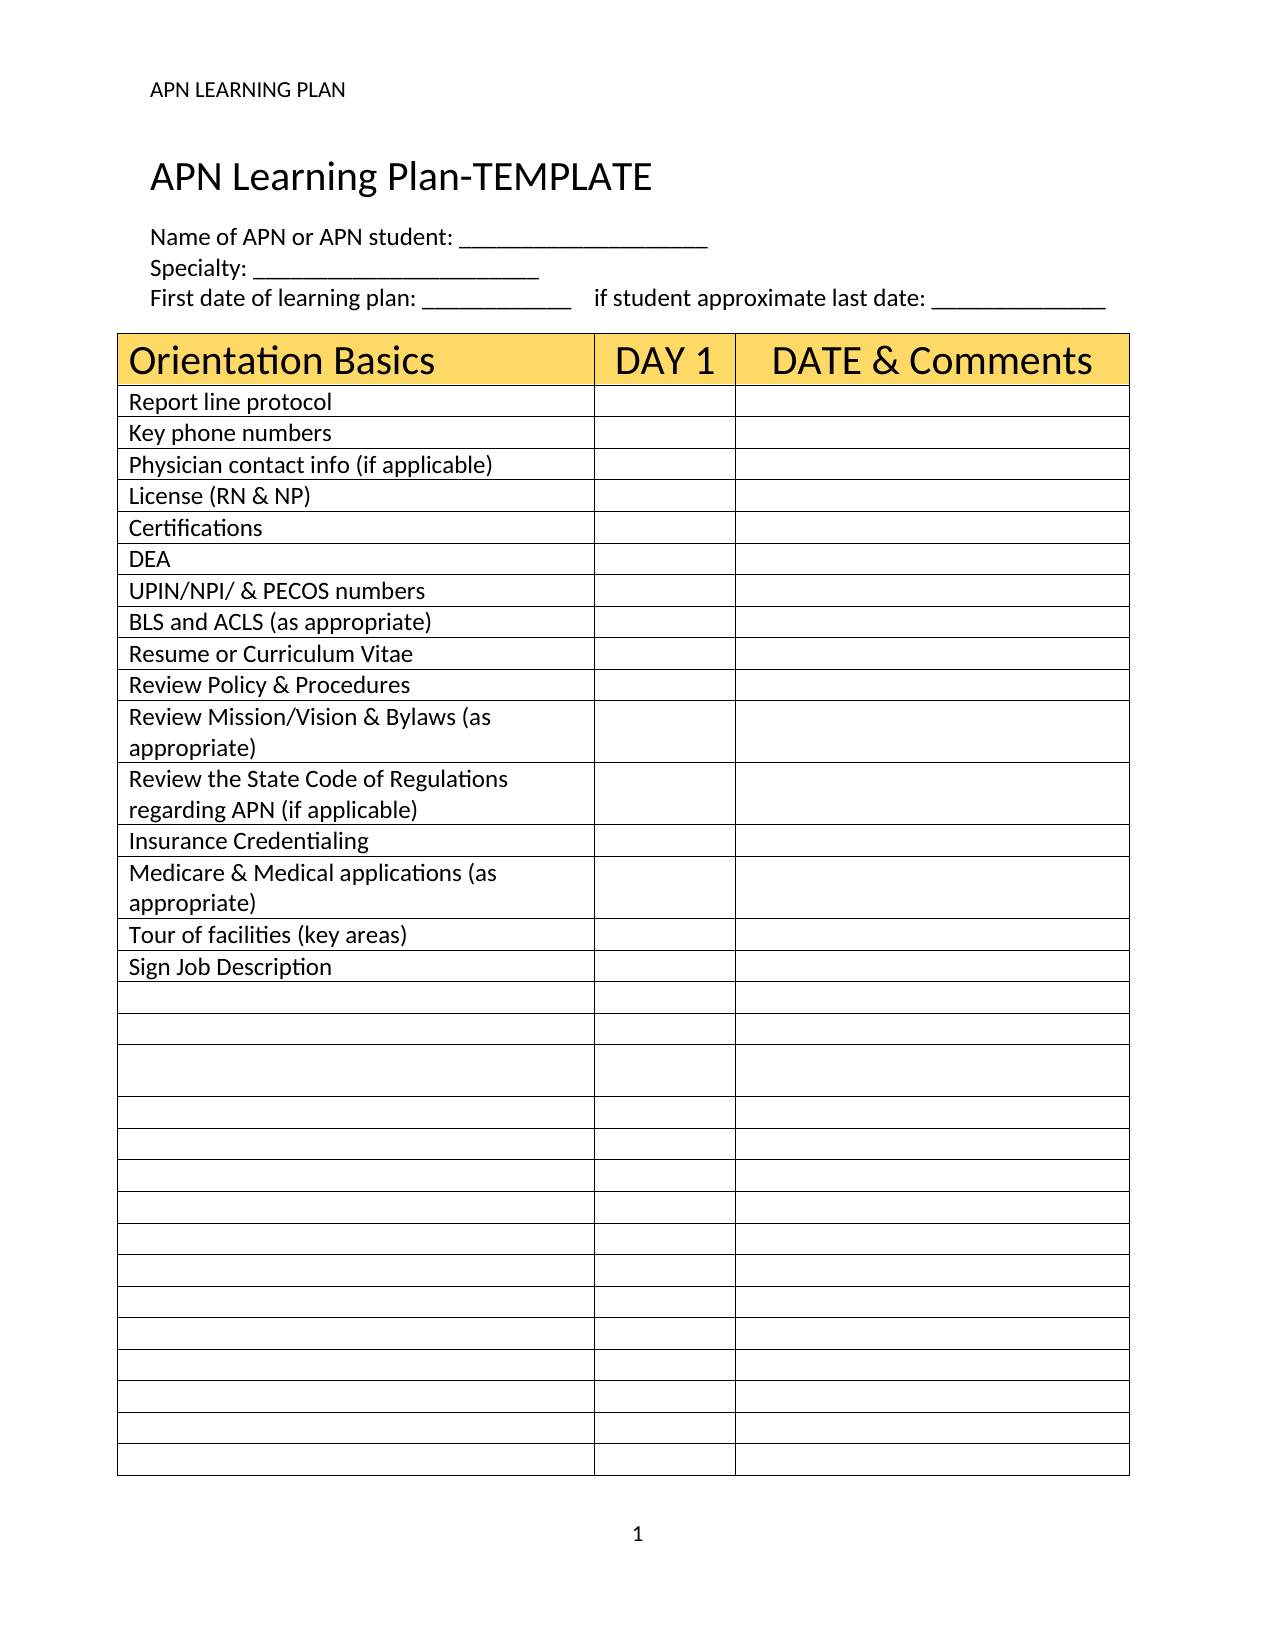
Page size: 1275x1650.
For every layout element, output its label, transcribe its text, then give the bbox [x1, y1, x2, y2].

table_cell [595, 575, 735, 606]
table_cell [118, 1014, 594, 1044]
table_cell License (RN & NP) [118, 480, 594, 511]
table_cell [736, 386, 1129, 416]
table_cell Insurance Credentialing [118, 825, 594, 856]
table_cell [118, 1381, 594, 1412]
table_cell [595, 1129, 735, 1159]
table_cell [595, 512, 735, 542]
table_cell Tour of facilities (key areas) [118, 919, 594, 949]
table_cell [595, 951, 735, 981]
table_cell Review Policy & Procedures [118, 670, 594, 700]
table_cell [736, 638, 1129, 669]
table_cell Resume or Curriculum Vitae [118, 638, 594, 669]
table_cell [118, 1045, 594, 1096]
table_cell [118, 1129, 594, 1159]
table_cell Review the State Code of Regulations regarding APN (if applicable) [118, 763, 594, 824]
table_cell [736, 670, 1129, 700]
table_cell Certifications [118, 512, 594, 542]
table_cell [118, 1350, 594, 1380]
table_cell [595, 1287, 735, 1317]
table_cell Review Mission/Vision & Bylaws (as appropriate) [118, 701, 594, 762]
table_cell Report line protocol [118, 386, 594, 416]
table_cell [595, 544, 735, 574]
table_cell [595, 1413, 735, 1443]
text First date of learning plan: ____________ if student approximate last date: ______________ [150, 283, 1125, 313]
text Specialty: _______________________ [150, 252, 1125, 283]
table_cell [736, 480, 1129, 511]
table_cell [595, 638, 735, 669]
table_cell [595, 919, 735, 949]
table_cell [736, 951, 1129, 981]
table_cell [736, 417, 1129, 448]
table_cell [595, 480, 735, 511]
table_header DATE & Comments [736, 334, 1129, 384]
table_cell [736, 1129, 1129, 1159]
table_cell [595, 1381, 735, 1412]
table_cell [595, 763, 735, 824]
table_cell [736, 1413, 1129, 1443]
text APN Learning Plan-TEMPLATE [150, 150, 1125, 201]
table_cell [736, 825, 1129, 856]
table_cell [736, 857, 1129, 918]
table_cell UPIN/NPI/ & PECOS numbers [118, 575, 594, 606]
table_cell Medicare & Medical applications (as appropriate) [118, 857, 594, 918]
table_cell [595, 449, 735, 479]
table_cell [595, 982, 735, 1013]
table_cell [736, 449, 1129, 479]
table_cell Key phone numbers [118, 417, 594, 448]
table_cell [595, 857, 735, 918]
table_cell [736, 1045, 1129, 1096]
table_cell [736, 1381, 1129, 1412]
table_cell [736, 919, 1129, 949]
table_cell [736, 1318, 1129, 1349]
table_cell [595, 825, 735, 856]
table_cell [736, 512, 1129, 542]
table_cell [595, 1350, 735, 1380]
table_header Orientation Basics [118, 334, 594, 384]
table_cell [736, 1192, 1129, 1222]
text Name of APN or APN student: ____________________ [150, 222, 1125, 252]
table_cell [118, 1097, 594, 1128]
table_cell BLS and ACLS (as appropriate) [118, 607, 594, 637]
table_cell [595, 1160, 735, 1191]
table_cell [736, 1255, 1129, 1286]
table_cell [595, 1224, 735, 1254]
table_cell [595, 417, 735, 448]
table_cell [595, 1444, 735, 1475]
table_cell [118, 1255, 594, 1286]
table_cell [736, 607, 1129, 637]
table_cell Sign Job Description [118, 951, 594, 981]
table_cell [736, 1014, 1129, 1044]
table_cell [736, 1444, 1129, 1475]
table_cell [118, 1160, 594, 1191]
table_cell [595, 1318, 735, 1349]
table_cell [118, 1224, 594, 1254]
table_cell [118, 1318, 594, 1349]
table_cell [736, 763, 1129, 824]
table_cell [595, 1192, 735, 1222]
table_cell [736, 1287, 1129, 1317]
table_cell [595, 670, 735, 700]
table_cell [118, 982, 594, 1013]
table_cell [736, 575, 1129, 606]
table_cell [736, 1350, 1129, 1380]
table_cell [595, 607, 735, 637]
table_cell [736, 982, 1129, 1013]
table_cell [736, 1160, 1129, 1191]
table_cell [118, 1287, 594, 1317]
table_cell [736, 1097, 1129, 1128]
table_header DAY 1 [595, 334, 735, 384]
table_cell [595, 386, 735, 416]
table_cell [595, 1097, 735, 1128]
table_cell [595, 1045, 735, 1096]
table_cell [736, 1224, 1129, 1254]
table_cell [118, 1192, 594, 1222]
table_cell [595, 701, 735, 762]
table_cell [736, 701, 1129, 762]
table_cell [118, 1413, 594, 1443]
table_cell [118, 1444, 594, 1475]
table_cell [736, 544, 1129, 574]
table_cell DEA [118, 544, 594, 574]
table_cell [595, 1255, 735, 1286]
table_cell Physician contact info (if applicable) [118, 449, 594, 479]
table_cell [595, 1014, 735, 1044]
